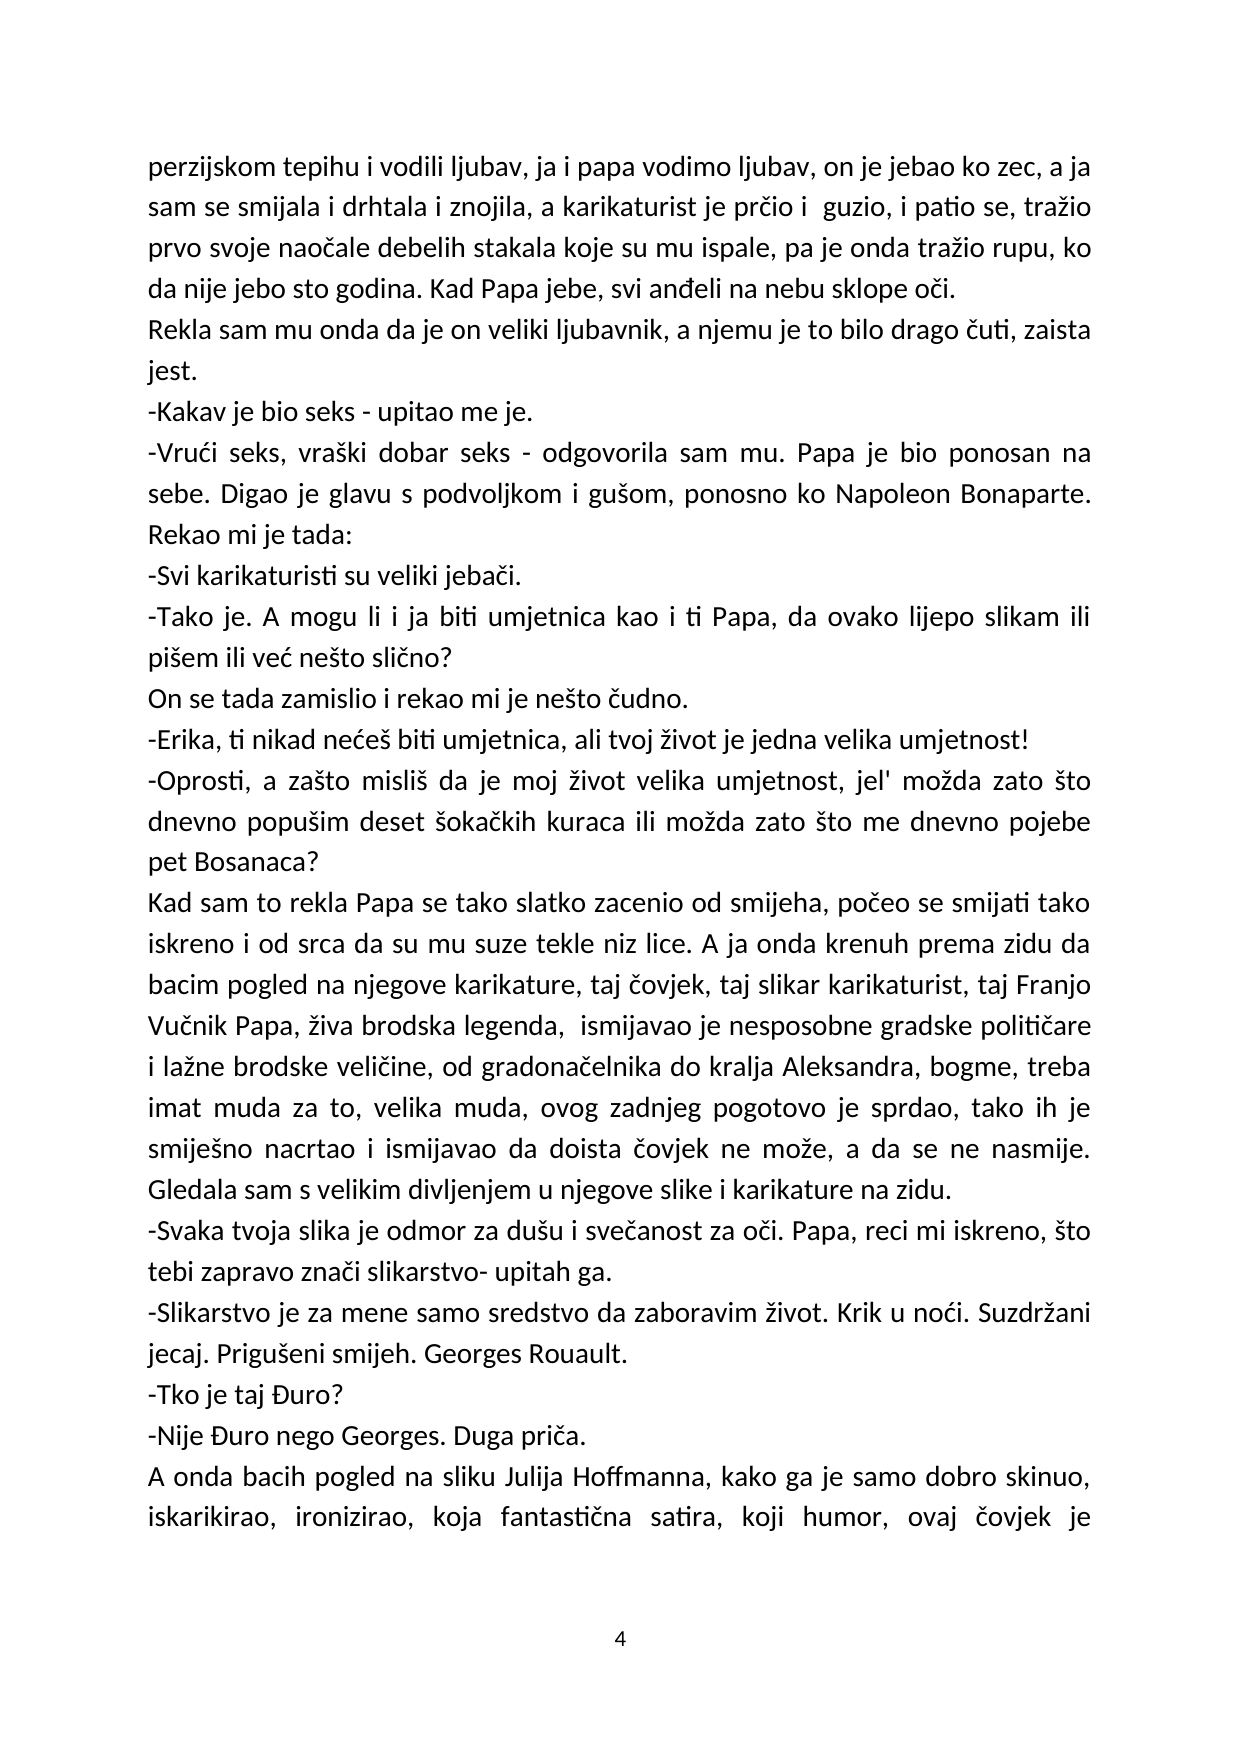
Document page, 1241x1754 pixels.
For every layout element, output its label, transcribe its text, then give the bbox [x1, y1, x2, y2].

text -Svaka tvoja slika je odmor za dušu i svečanost za oči. Papa, reci mi iskreno, što tebi zapravo znači slikarstvo- upitah ga. [148, 1212, 1093, 1288]
text -Slikarstvo je za mene samo sredstvo da zaboravim život. Krik u noći. Suzdržani jecaj. Prigušeni smijeh. Georges Rouault. [148, 1294, 1093, 1370]
text Rekla sam mu onda da je on veliki ljubavnik, a njemu je to bilo drago čuti, zaista jest. [148, 311, 1093, 388]
text -Oprosti, a zašto misliš da je moj život velika umjetnost, jel' možda zato što dnevno popušim deset šokačkih kuraca ili možda zato što me dnevno pojebe pet Bosanaca? [148, 762, 1093, 879]
text -Vrući seks, vraški dobar seks - odgovorila sam mu. Papa je bio ponosan na sebe. Digao je glavu s podvoljkom i gušom, ponosno ko Napoleon Bonaparte. Rekao mi je tada: [148, 434, 1093, 552]
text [148, 148, 1093, 306]
text -Tko je taj Đuro? [148, 1376, 1093, 1411]
text Kad sam to rekla Papa se tako slatko zacenio od smijeha, počeo se smijati tako iskreno i od srca da su mu suze tekle niz lice. A ja onda krenuh prema zidu da bacim pogled na njegove karikature, taj čovjek, taj slikar karikaturist, taj Franjo Vučnik Papa, živa brodska legenda, ismijavao je nesposobne gradske političare i lažne brodske veličine, od gradonačelnika do kralja Aleksandra, bogme, treba imat muda za to, velika muda, ovog zadnjeg pogotovo je sprdao, tako ih je smiješno nacrtao i ismijavao da doista čovjek ne može, a da se ne nasmije. Gledala sam s velikim divljenjem u njegove slike i karikature na zidu. [148, 884, 1093, 1207]
text -Tako je. A mogu li i ja biti umjetnica kao i ti Papa, da ovako lijepo slikam ili pišem ili već nešto slično? [148, 598, 1093, 674]
text -Nije Đuro nego Georges. Duga priča. [148, 1417, 1093, 1452]
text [148, 1458, 1093, 1534]
text -Erika, ti nikad nećeš biti umjetnica, ali tvoj život je jedna velika umjetnost! [148, 721, 1093, 756]
text -Svi karikaturisti su veliki jebači. [148, 557, 1093, 593]
text On se tada zamislio i rekao mi je nešto čudno. [148, 680, 1093, 715]
text -Kakav je bio seks - upitao me je. [148, 393, 1093, 429]
